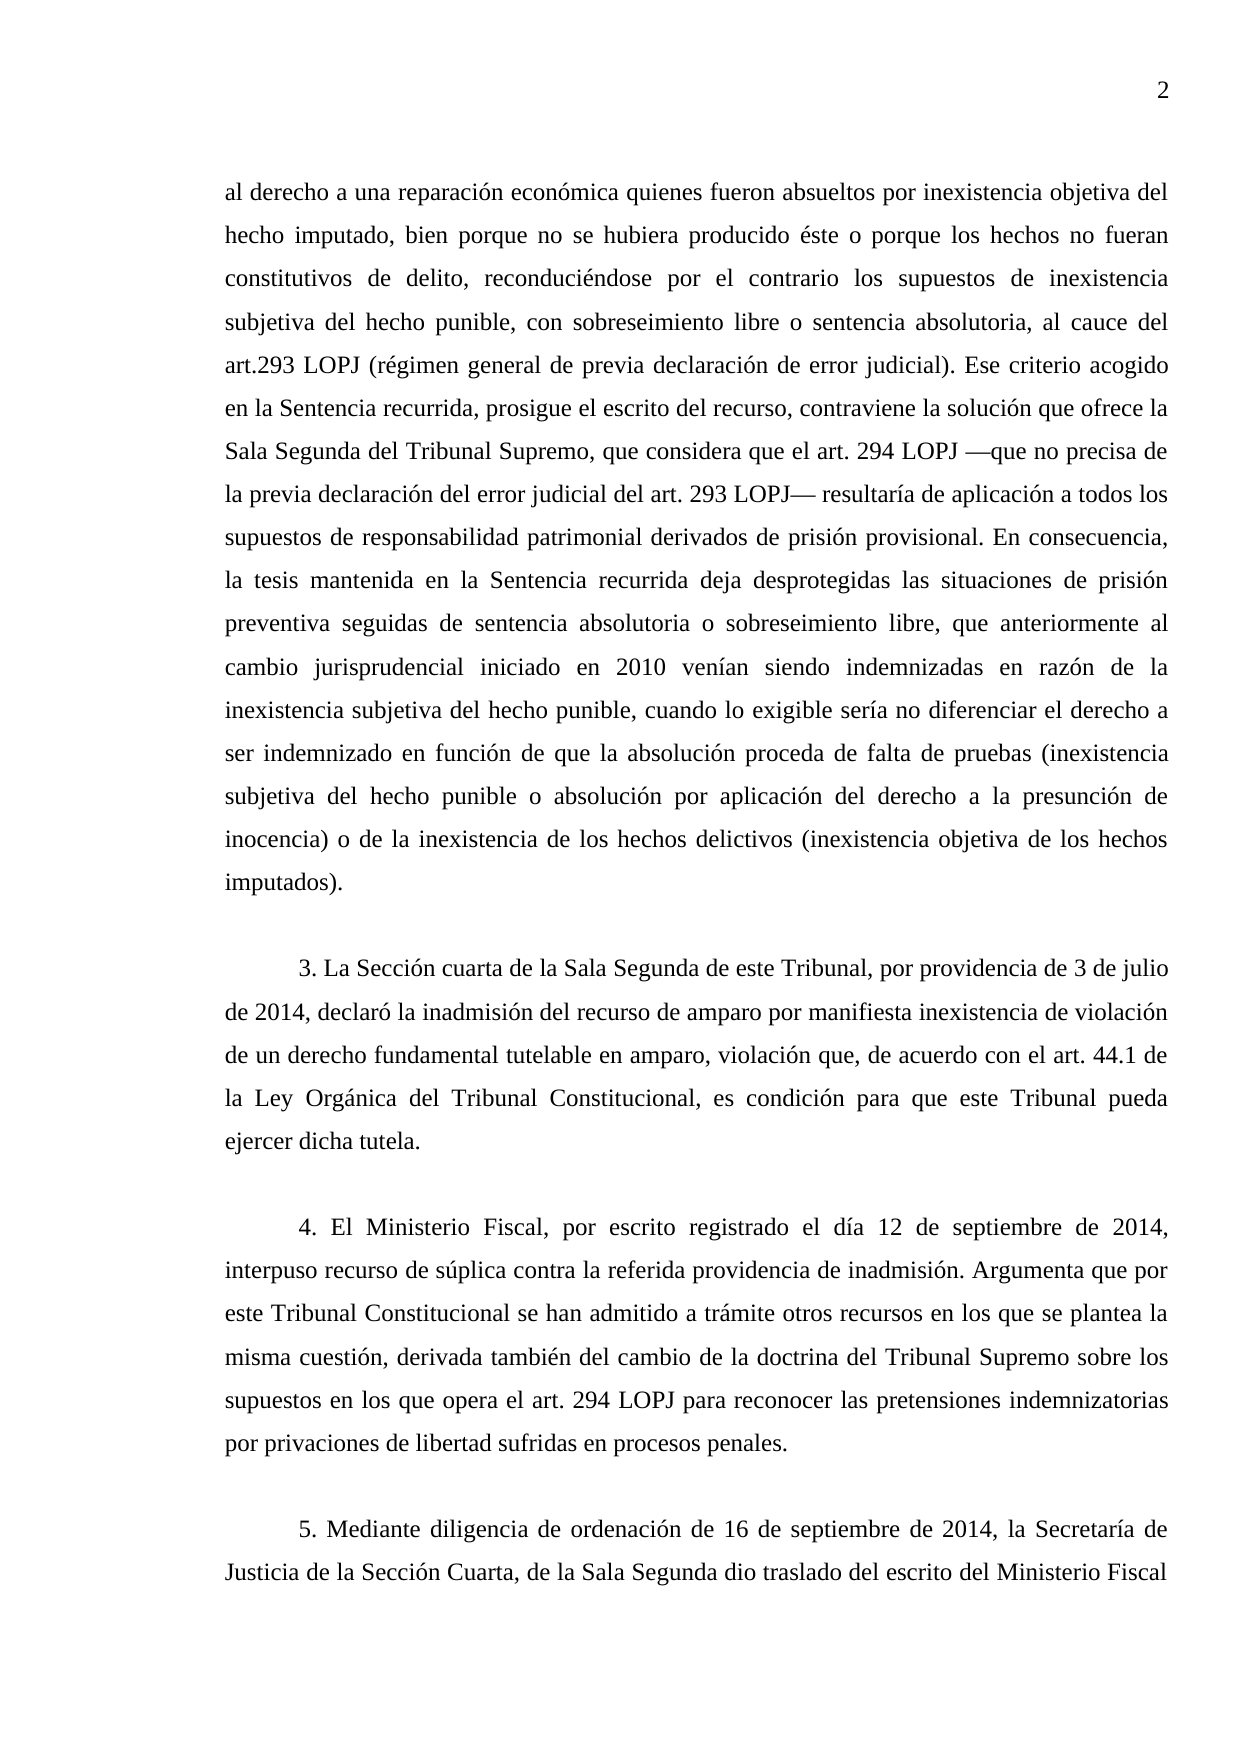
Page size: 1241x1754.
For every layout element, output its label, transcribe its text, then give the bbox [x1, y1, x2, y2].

text 4. El Ministerio Fiscal, por escrito registrado el día 12 de septiembre de 2014, interpuso recurso de súplica contra la referida providencia de inadmisión. Argumenta que por este Tribunal Constitucional se han admitido a trámite otros recursos en los que se plantea la misma cuestión, derivada también del cambio de la doctrina del Tribunal Supremo sobre los supuestos en los que opera el art. 294 LOPJ para reconocer las pretensiones indemnizatorias por privaciones de libertad sufridas en procesos penales. [224, 1212, 1169, 1457]
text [224, 1514, 1169, 1586]
text 3. La Sección cuarta de la Sala Segunda de este Tribunal, por providencia de 3 de julio de 2014, declaró la inadmisión del recurso de amparo por manifiesta inexistencia de violación de un derecho fundamental tutelable en amparo, violación que, de acuerdo con el art. 44.1 de la Ley Orgánica del Tribunal Constitucional, es condición para que este Tribunal pueda ejercer dicha tutela. [224, 953, 1169, 1155]
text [224, 177, 1169, 896]
